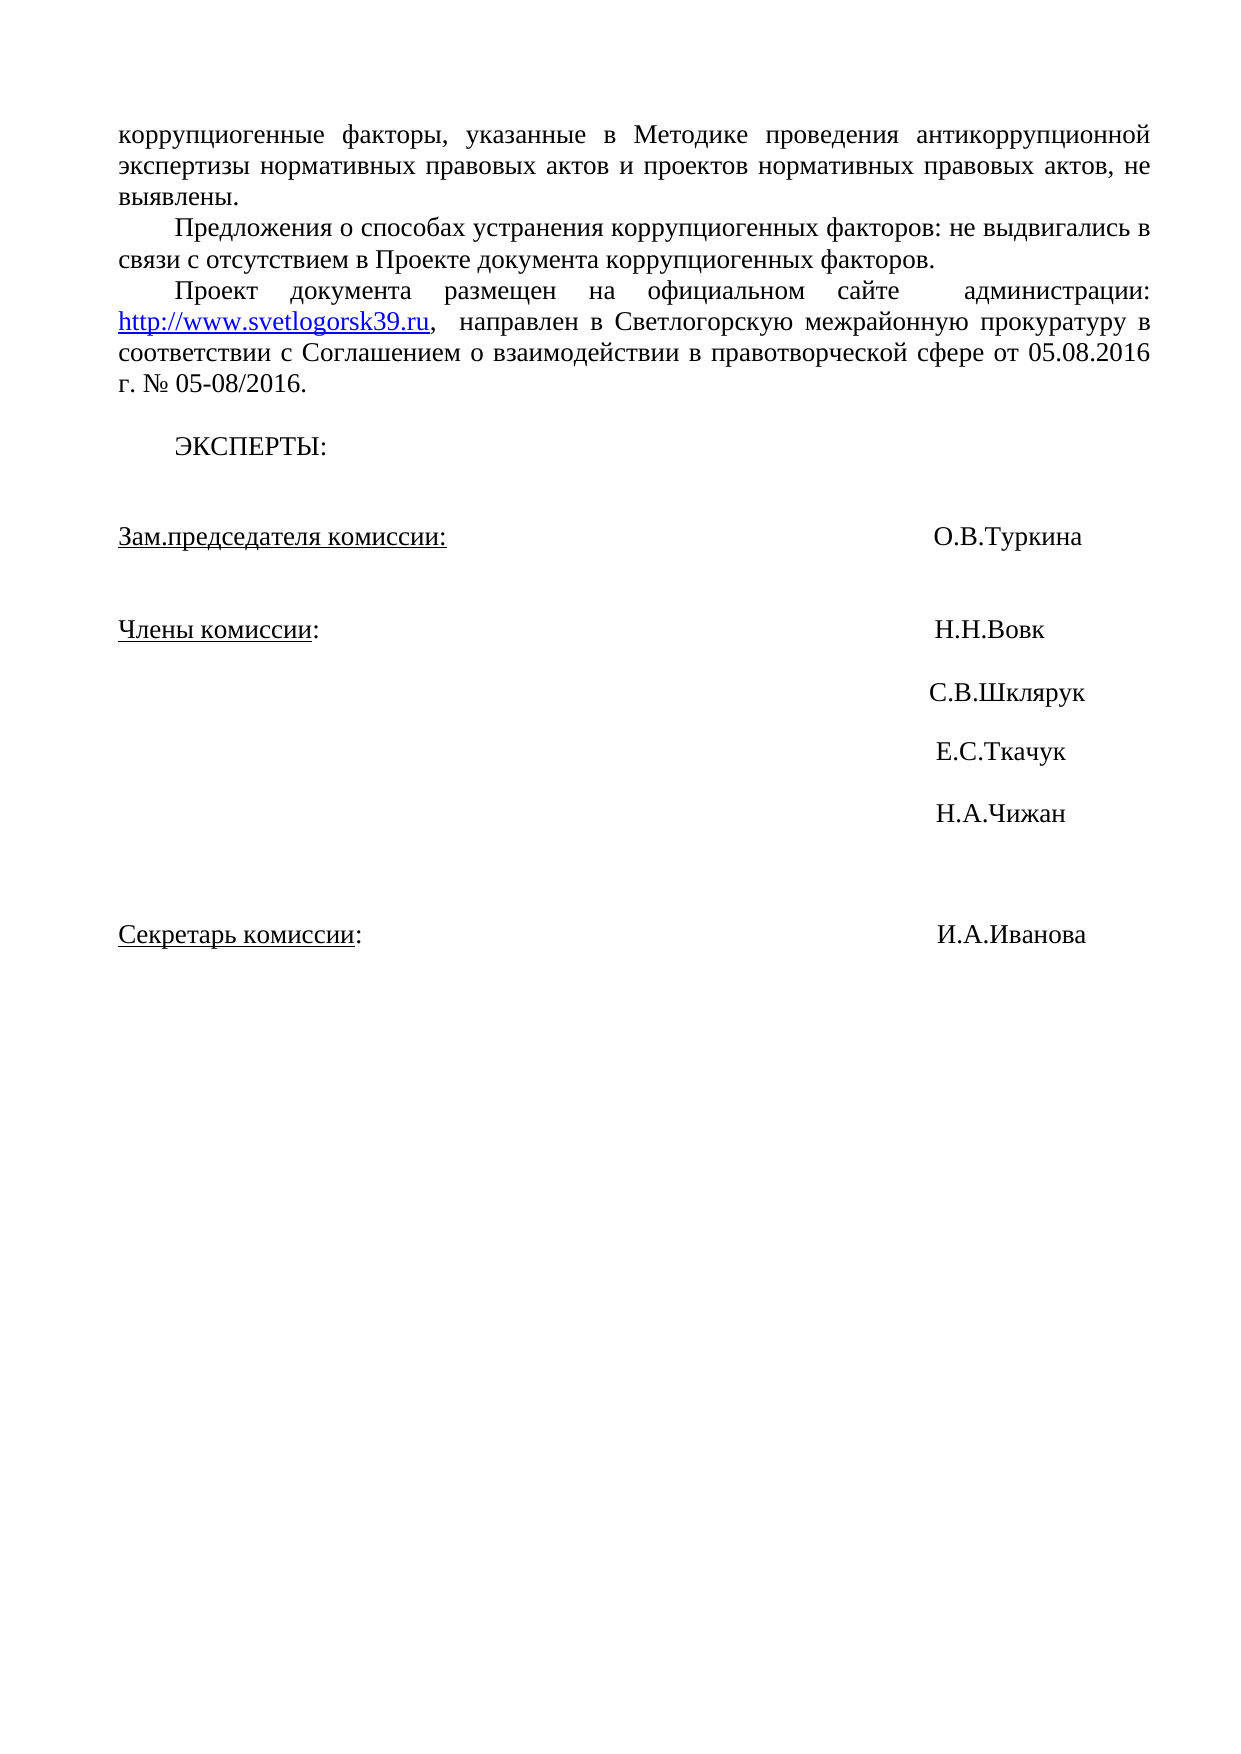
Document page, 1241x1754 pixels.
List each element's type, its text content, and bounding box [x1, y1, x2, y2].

text Предложения о способах устранения коррупциогенных факторов: не выдвигались в связи с отсутствием в Проекте документа коррупциогенных факторов. [118, 212, 1152, 274]
text Зам.председателя комиссии: О.В.Туркина [118, 520, 1152, 551]
text Н.А.Чижан [118, 797, 1152, 828]
text Секретарь комиссии: И.А.Иванова [118, 918, 1152, 950]
text С.В.Шклярук [118, 676, 1152, 707]
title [118, 118, 1152, 212]
text ЭКСПЕРТЫ: [118, 429, 1152, 461]
text Члены комиссии: Н.Н.Вовк [118, 613, 1152, 644]
text Е.С.Ткачук [118, 735, 1152, 766]
text Проект документа размещен на официальном сайте администрации: http://www.svetlogorsk39.ru, направлен в Светлогорскую межрайонную прокуратуру в соответствии с Соглашением о взаимодействии в правотворческой сфере от 05.08.2016 г. № 05-08/2016. [118, 274, 1152, 398]
